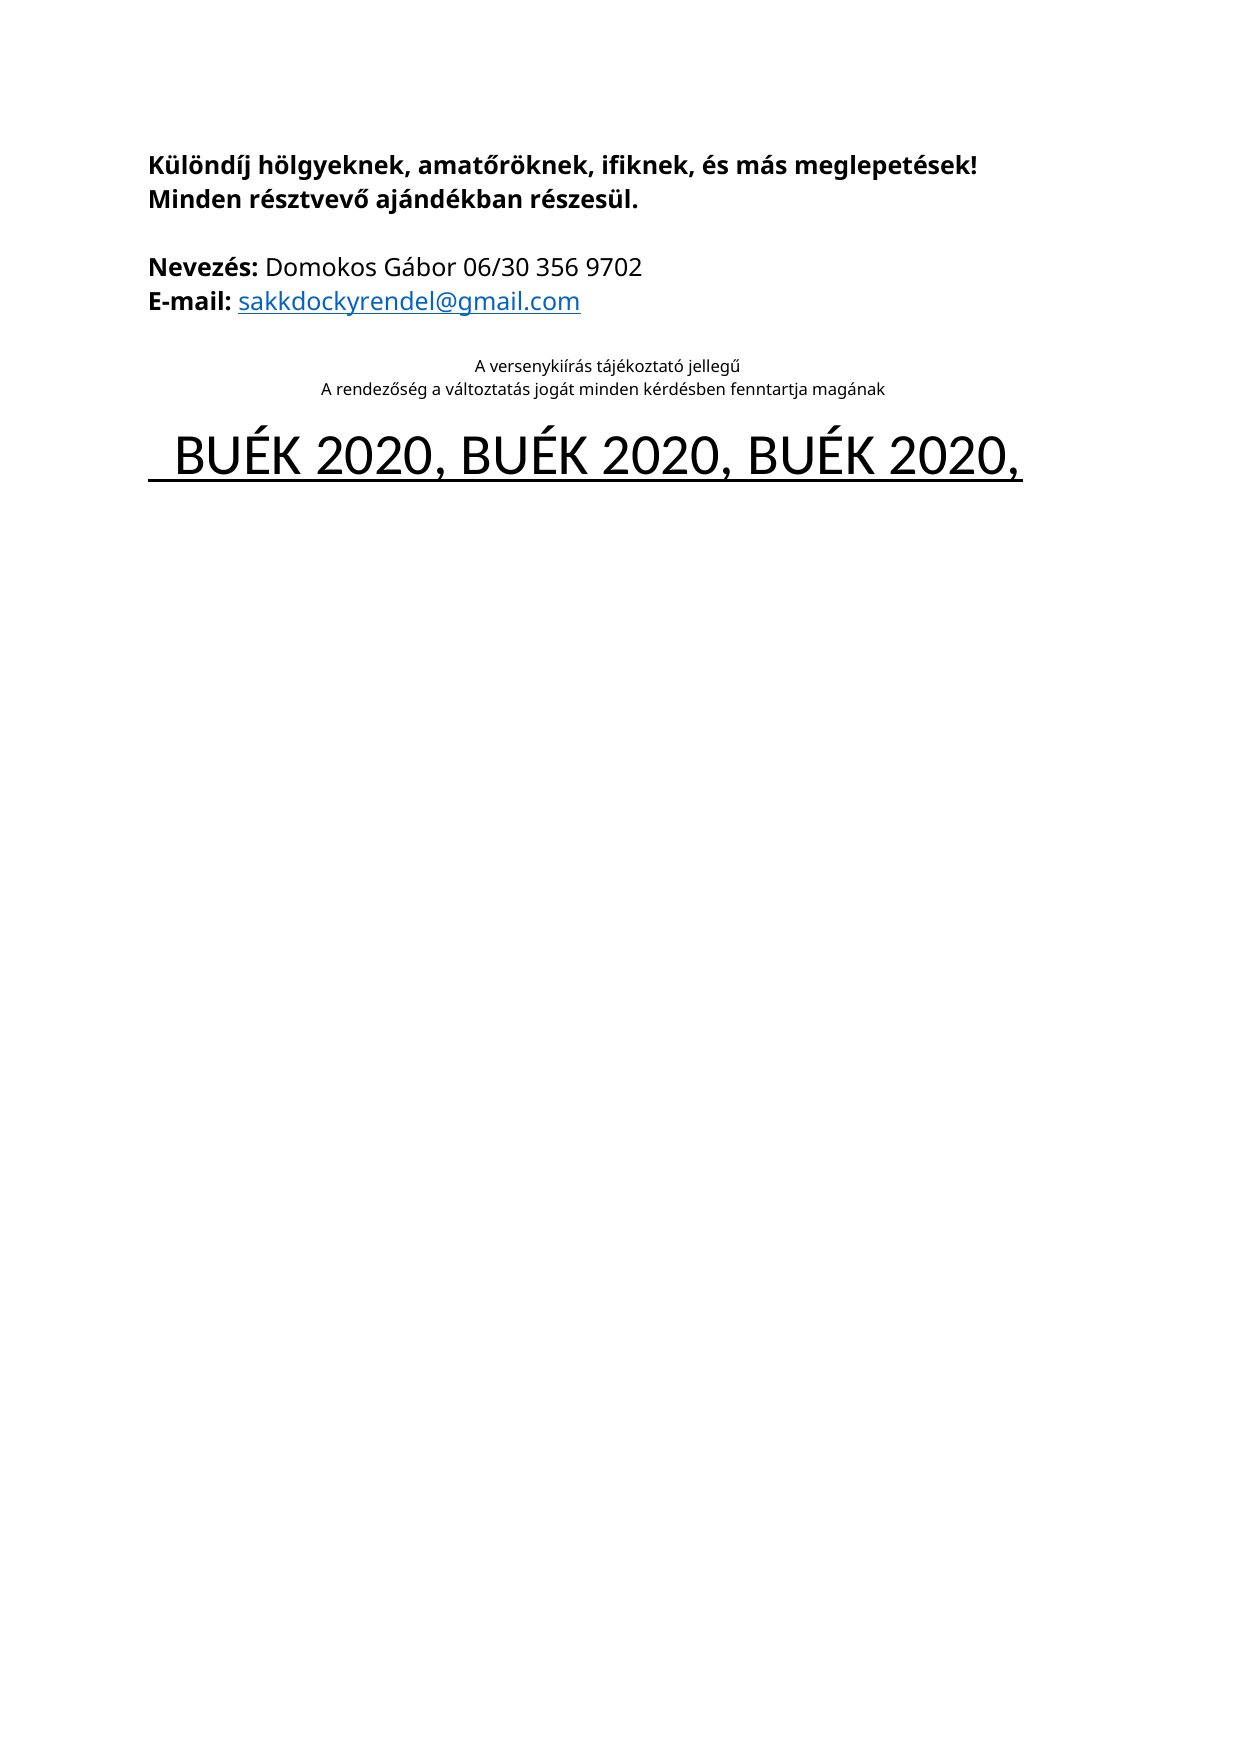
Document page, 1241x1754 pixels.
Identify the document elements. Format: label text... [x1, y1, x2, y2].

text BUÉK 2020, BUÉK 2020, BUÉK 2020, [148, 418, 1093, 489]
text A versenykiírás tájékoztató jellegű [148, 352, 1093, 377]
text A rendezőség a változtatás jogát minden kérdésben fenntartja magának [148, 377, 1093, 400]
text Különdíj hölgyeknek, amatőröknek, ifiknek, és más meglepetések! [148, 148, 1093, 182]
text Nevezés: Domokos Gábor 06/30 356 9702 [148, 250, 1093, 284]
text Minden résztvevő ajándékban részesül. [148, 182, 1093, 216]
text E-mail: sakkdockyrendel@gmail.com [148, 284, 1093, 318]
